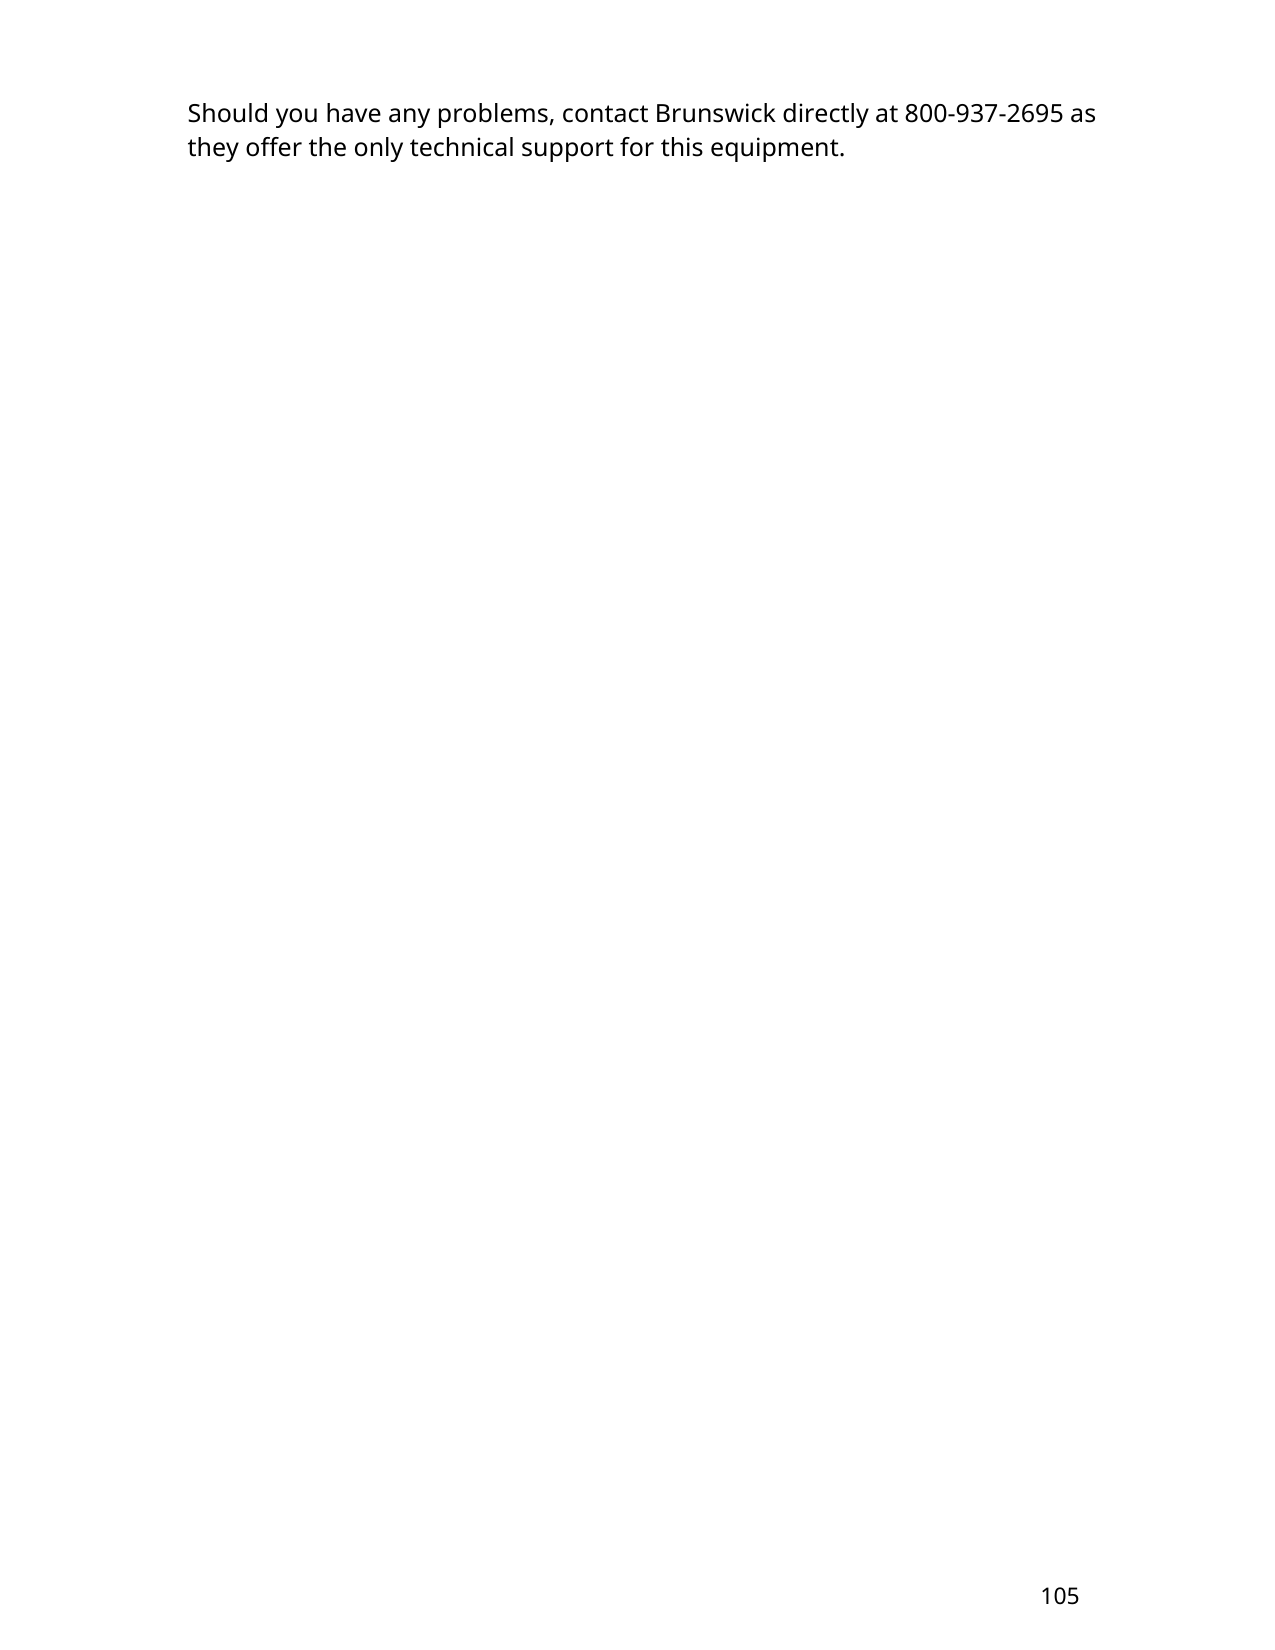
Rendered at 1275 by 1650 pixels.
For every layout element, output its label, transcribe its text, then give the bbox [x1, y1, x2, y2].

text Should you have any problems, contact Brunswick directly at 800-937-2695 as they offer the only technical support for this equipment. [187, 96, 1151, 164]
